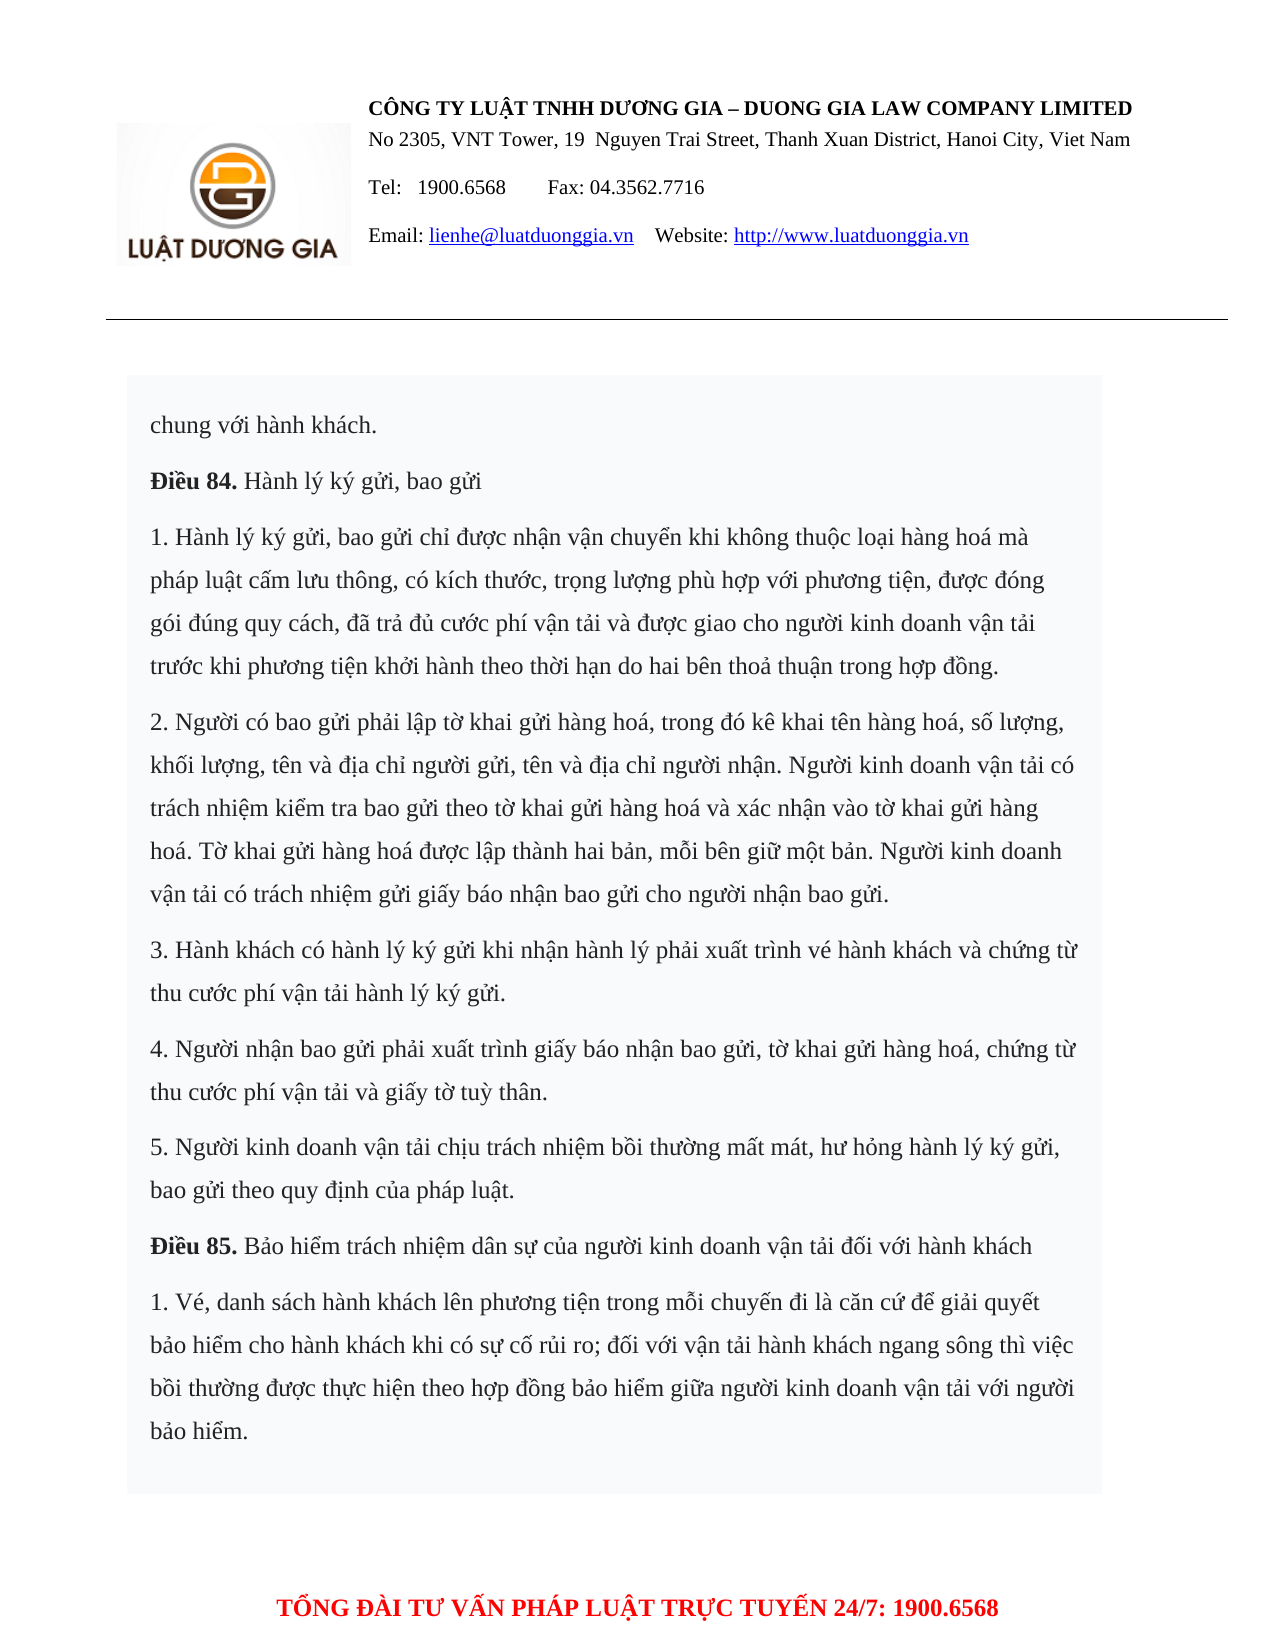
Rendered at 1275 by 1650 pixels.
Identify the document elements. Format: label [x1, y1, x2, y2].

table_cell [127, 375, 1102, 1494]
picture [116, 123, 352, 266]
